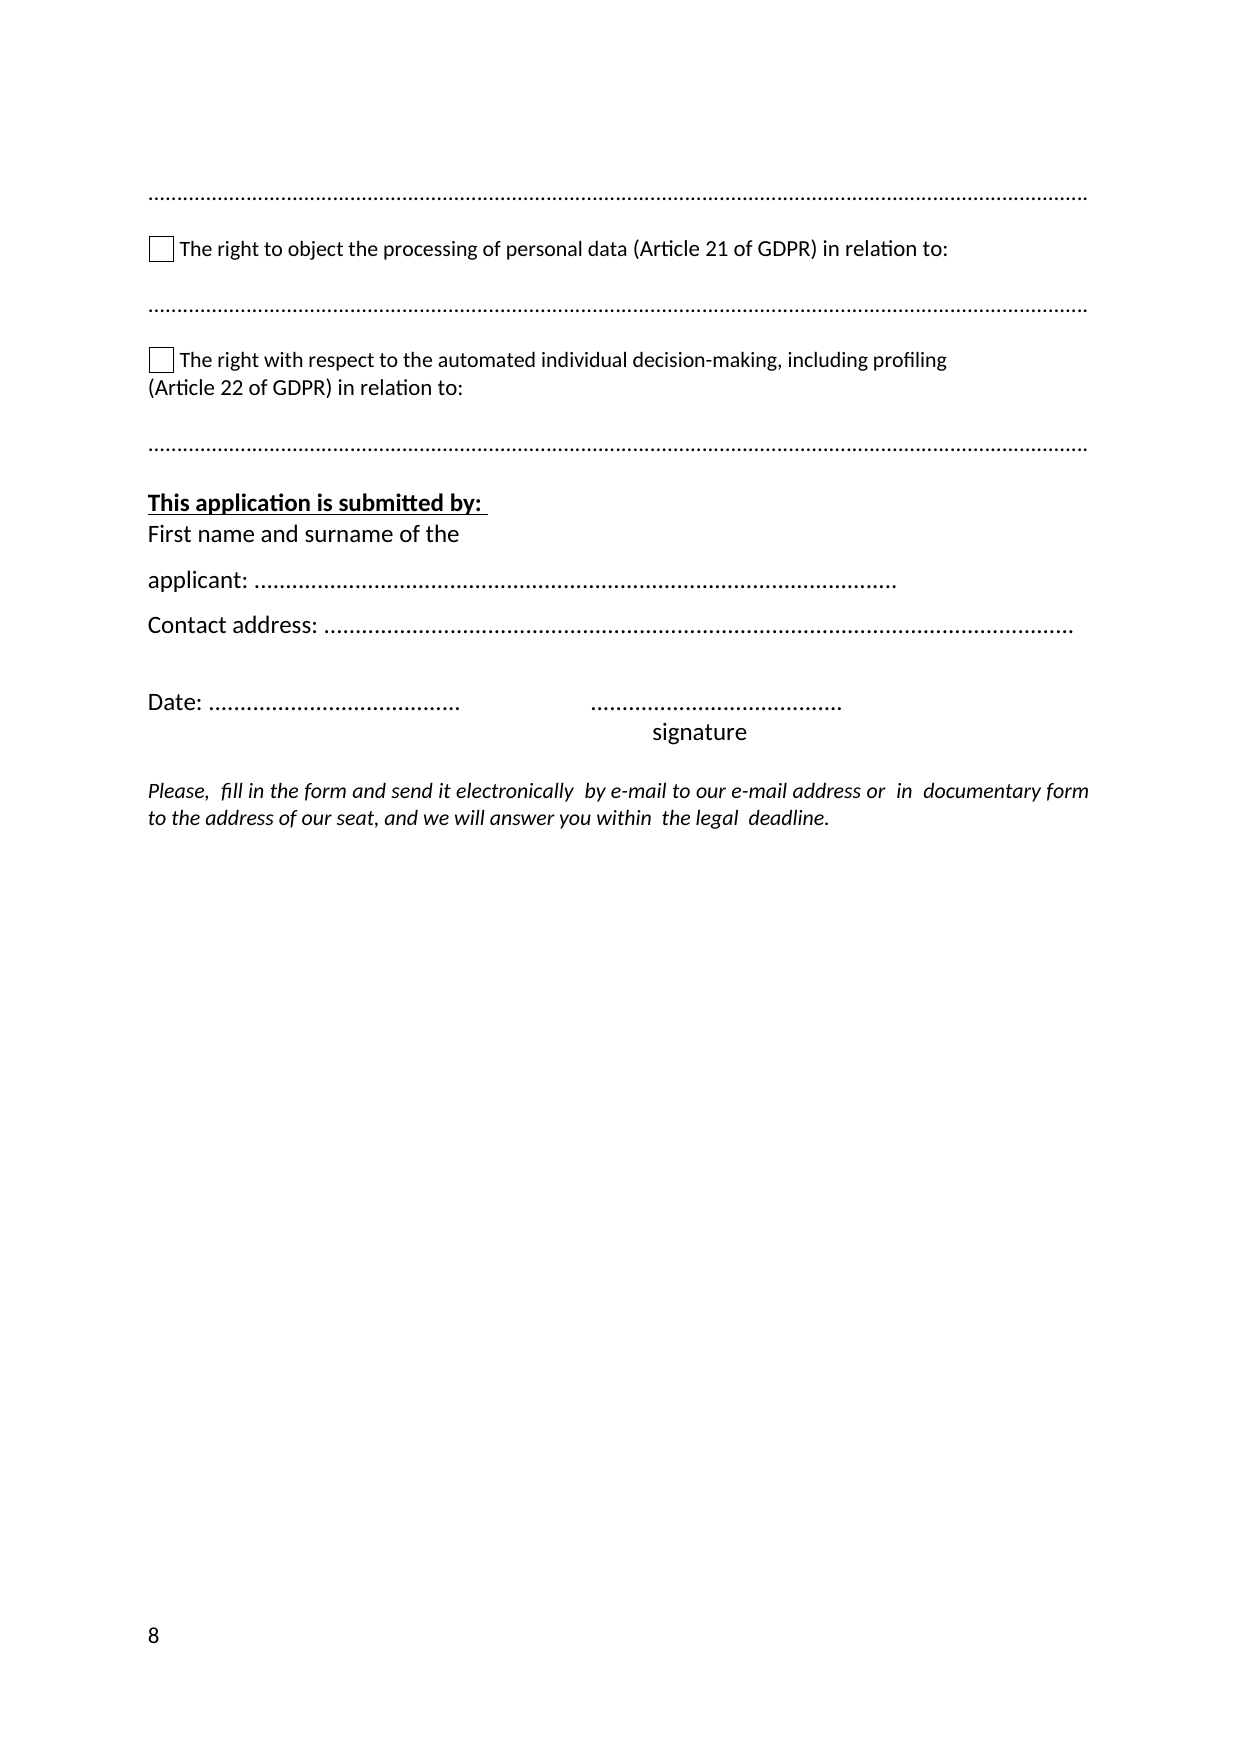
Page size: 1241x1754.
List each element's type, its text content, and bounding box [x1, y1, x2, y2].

text (Article 22 of GDPR) in relation to: [148, 373, 1092, 401]
text The right to object the processing of personal data (Article 21 of GDPR) in relation to: [148, 234, 1092, 262]
text The right with respect to the automated individual decision-making, including profiling [148, 346, 1092, 373]
text Date: ........................................ ........................................ [148, 686, 1092, 716]
text Contact address: ....................................................................................................................... [148, 609, 1092, 640]
text This application is submitted by: [148, 488, 1092, 518]
text First name and surname of the applicant: ...................................................................................................... [148, 518, 1092, 594]
text signature [295, 716, 1092, 747]
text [148, 178, 1092, 206]
text Please, fill in the form and send it electronically by e-mail to our e-mail address or in documentary form to the address of our seat, and we will answer you within the legal deadline. [148, 777, 1092, 831]
